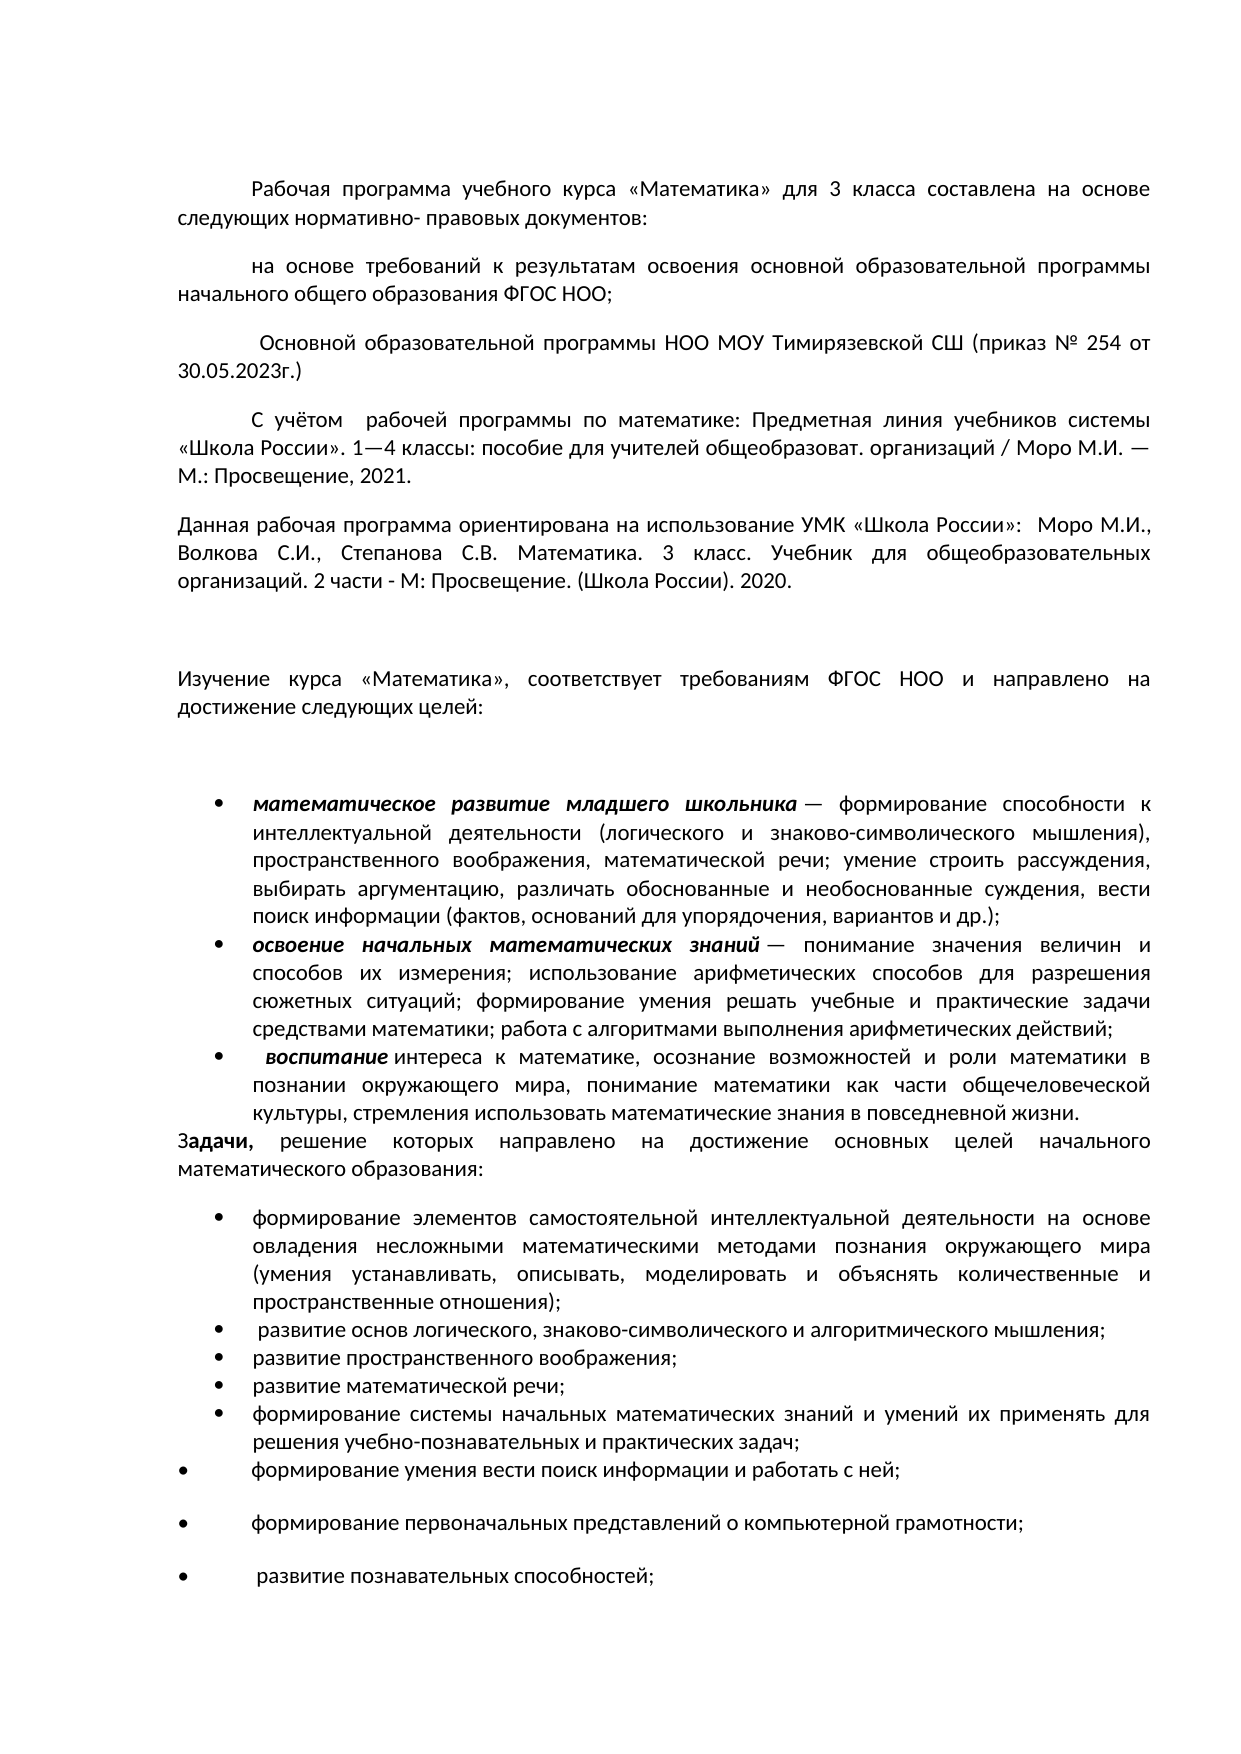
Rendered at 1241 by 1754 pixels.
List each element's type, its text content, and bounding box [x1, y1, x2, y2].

text Основной образовательной программы НОО МОУ Тимирязевской СШ (приказ № 254 от 30.05.2023г.) [177, 328, 1152, 384]
text на основе требований к результатам освоения основной образовательной программы начального общего образования ФГОС НОО; [177, 251, 1152, 307]
list развитие пространственного воображения; [215, 1343, 1152, 1371]
list формирование элементов самостоятельной интеллектуальной деятельности на основе овладения несложными математическими методами познания окружающего мира (умения устанавливать, описывать, моделировать и объяснять количественные и пространственные отношения); [215, 1203, 1152, 1315]
text • формирование умения вести поиск информации и работать с ней; [177, 1455, 1152, 1483]
text Задачи, решение которых направлено на достижение основных целей начального математического образования: [177, 1126, 1152, 1182]
list формирование системы начальных математических знаний и умений их применять для решения учебно-познавательных и практических задач; [215, 1399, 1152, 1455]
list воспитание интереса к математике, осознание возможностей и роли математики в познании окружающего мира, понимание математики как части общечеловеческой культуры, стремления использовать математические знания в повседневной жизни. [215, 1042, 1152, 1126]
list математическое развитие младшего школьника — формирование способности к интеллектуальной деятельности (логического и знаково-символического мышления), пространственного воображения, математической речи; умение строить рассуждения, выбирать аргументацию, различать обоснованные и необоснованные суждения, вести поиск информации (фактов, оснований для упорядочения, вариантов и др.); [215, 789, 1152, 930]
text • развитие познавательных способностей; [177, 1561, 1152, 1589]
list освоение начальных математических знаний — понимание значения величин и способов их измерения; использование арифметических способов для разрешения сюжетных ситуаций; формирование умения решать учебные и практические задачи средствами математики; работа с алгоритмами выполнения арифметических действий; [215, 930, 1152, 1042]
text Данная рабочая программа ориентирована на использование УМК «Школа России»: Моро М.И., Волкова С.И., Степанова С.В. Математика. 3 класс. Учебник для общеобразовательных организаций. 2 части - М: Просвещение. (Школа России). 2020. [177, 510, 1152, 594]
text Рабочая программа учебного курса «Математика» для 3 класса составлена на основе следующих нормативно- правовых документов: [177, 174, 1152, 231]
text Изучение курса «Математика», соответствует требованиям ФГОС НОО и направлено на достижение следующих целей: [177, 664, 1152, 720]
list развитие математической речи; [215, 1371, 1152, 1399]
text С учётом рабочей программы по математике: Предметная линия учебников системы «Школа России». 1—4 классы: пособие для учителей общеобразоват. организаций / Моро М.И. — М.: Просвещение, 2021. [177, 405, 1152, 489]
text • формирование первоначальных представлений о компьютерной грамотности; [177, 1508, 1152, 1536]
list развитие основ логического, знаково-символического и алгоритмического мышления; [215, 1315, 1152, 1343]
